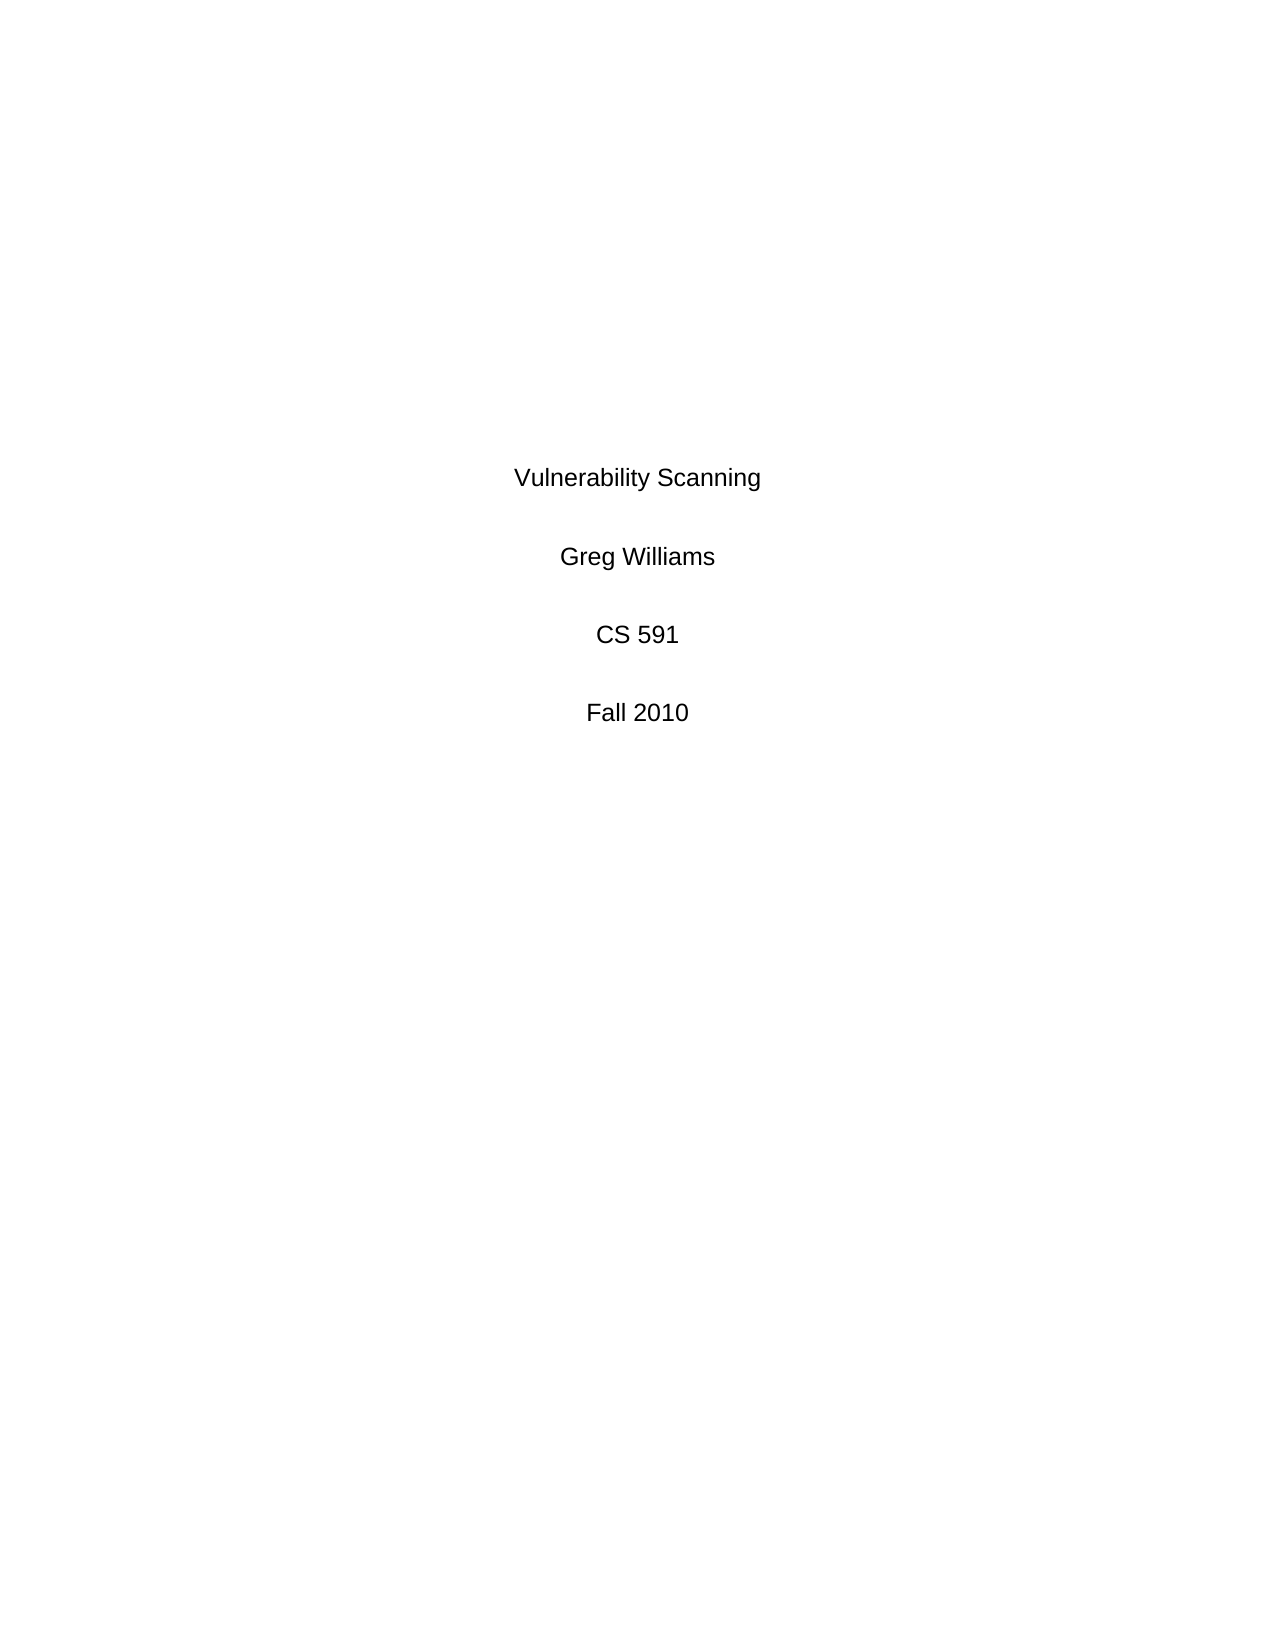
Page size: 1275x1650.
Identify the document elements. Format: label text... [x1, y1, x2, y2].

text Vulnerability Scanning [150, 463, 1125, 492]
text CS 591 [150, 620, 1125, 649]
text Fall 2010 [150, 698, 1125, 727]
text Greg Williams [150, 542, 1125, 570]
